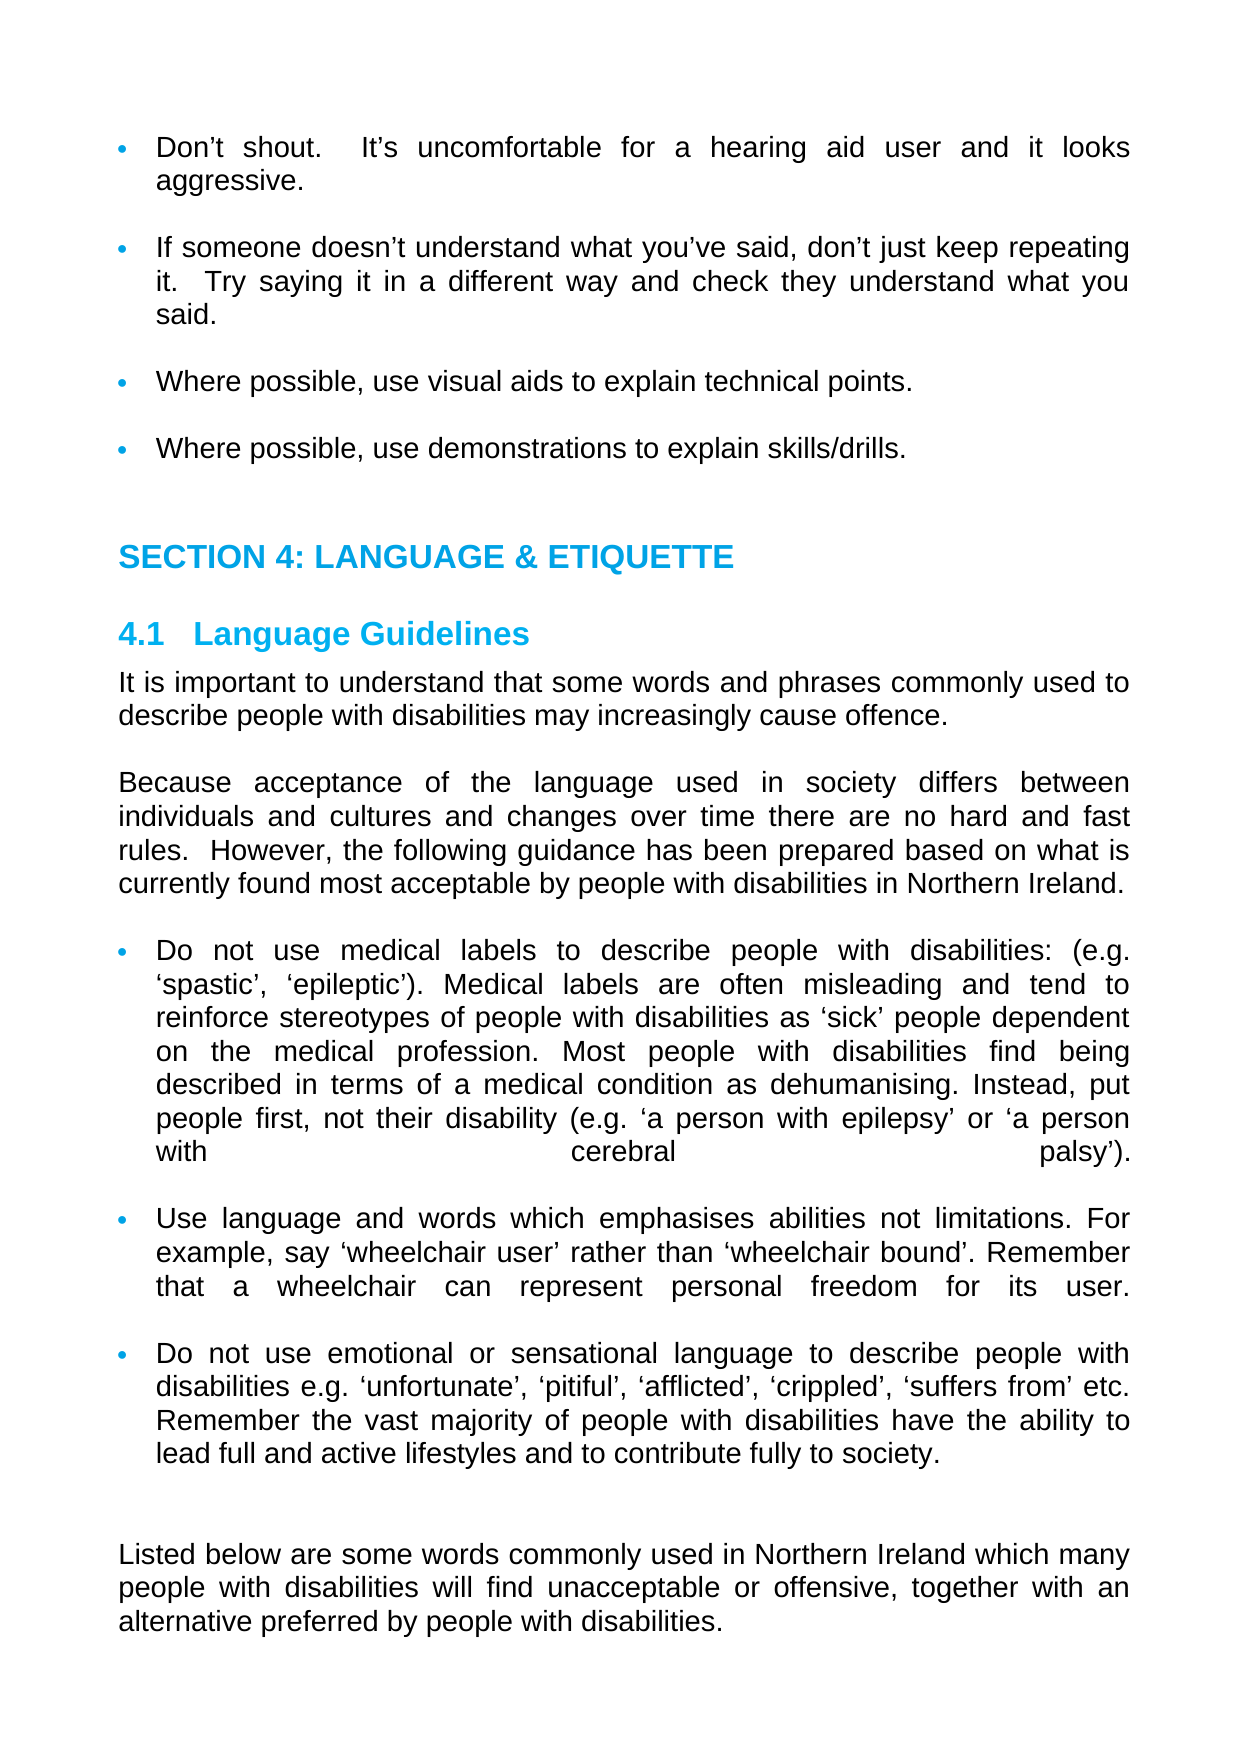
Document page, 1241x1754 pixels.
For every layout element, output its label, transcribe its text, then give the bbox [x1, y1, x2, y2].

text It is important to understand that some words and phrases commonly used to describe people with disabilities may increasingly cause offence. [118, 665, 1132, 732]
list Don’t shout. It’s uncomfortable for a hearing aid user and it looks aggressive. [118, 130, 1132, 197]
list If someone doesn’t understand what you’ve said, don’t just keep repeating it. Try saying it in a different way and check they understand what you said. [118, 230, 1132, 331]
subtitle 4.1 Language Guidelines [118, 614, 1132, 652]
list Where possible, use visual aids to explain technical points. [118, 364, 1132, 398]
list Where possible, use demonstrations to explain skills/drills. [118, 432, 1132, 465]
text Listed below are some words commonly used in Northern Ireland which many people with disabilities will find unacceptable or offensive, together with an alternative preferred by people with disabilities. [118, 1537, 1132, 1638]
text Because acceptance of the language used in society differs between individuals and cultures and changes over time there are no hard and fast rules. However, the following guidance has been prepared based on what is currently found most acceptable by people with disabilities in . [118, 766, 1132, 900]
list Do not use emotional or sensational language to describe people with disabilities e.g. ‘unfortunate’, ‘pitiful’, ‘afflicted’, ‘crippled’, ‘suffers from’ etc. Remember the vast majority of people with disabilities have the ability to lead full and active lifestyles and to contribute fully to society. [118, 1336, 1132, 1470]
list Use language and words which emphasises abilities not limitations. For example, say ‘wheelchair user’ rather than ‘wheelchair bound’. Remember that a wheelchair can represent personal freedom for its user. [118, 1202, 1132, 1336]
list Do not use medical labels to describe people with disabilities: (e.g. ‘spastic’, ‘epileptic’). Medical labels are often misleading and tend to reinforce stereotypes of people with disabilities as ‘sick’ people dependent on the medical profession. Most people with disabilities find being described in terms of a medical condition as dehumanising. Instead, put people first, not their disability (e.g. ‘a person with epilepsy’ or ‘a person with cerebral palsy’). [118, 933, 1132, 1202]
subtitle Section 4: Language & Etiquette [118, 537, 1132, 576]
